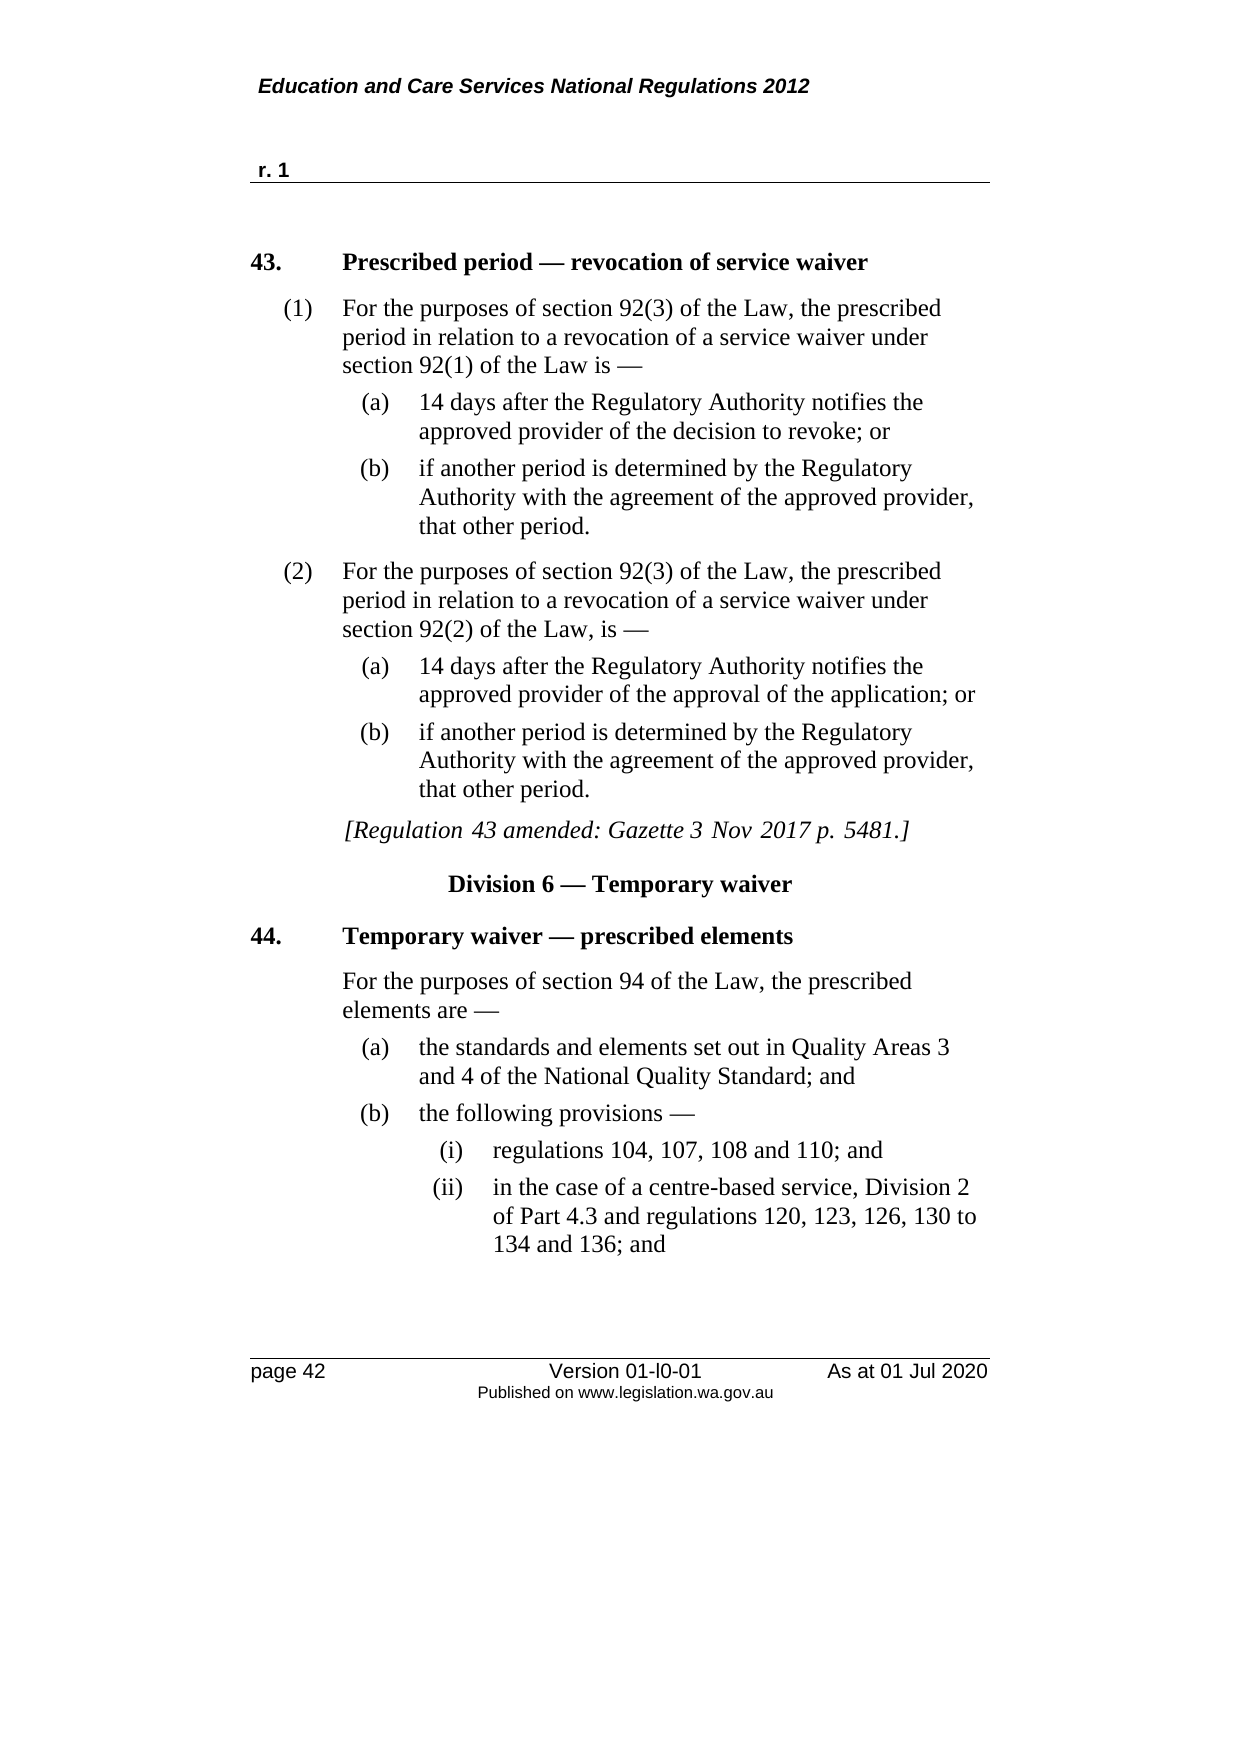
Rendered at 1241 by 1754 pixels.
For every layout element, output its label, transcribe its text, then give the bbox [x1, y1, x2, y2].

text [Regulation 43 amended: Gazette 3 Nov 2017 p. 5481.] [250, 815, 990, 844]
text (ii) in the case of a centre-based service, Division 2 of Part 4.3 and regulations 120, 123, 126, 130 to 134 and 136; and [250, 1172, 990, 1258]
text (a) 14 days after the Regulatory Authority notifies the approved provider of the approval of the application; or [250, 651, 990, 708]
text (1) For the purposes of section 92(3) of the Law, the prescribed period in relation to a revocation of a service waiver under section 92(1) of the Law is — [250, 293, 990, 379]
subtitle Division 6 — Temporary waiver [250, 869, 990, 898]
text (b) if another period is determined by the Regulatory Authority with the agreement of the approved provider, that other period. [250, 717, 990, 803]
subtitle 44. Temporary waiver — prescribed elements [250, 921, 990, 949]
text (a) 14 days after the Regulatory Authority notifies the approved provider of the decision to revoke; or [250, 387, 990, 445]
text (b) if another period is determined by the Regulatory Authority with the agreement of the approved provider, that other period. [250, 453, 990, 539]
text (a) the standards and elements set out in Quality Areas 3 and 4 of the National Quality Standard; and [250, 1032, 990, 1089]
text (2) For the purposes of section 92(3) of the Law, the prescribed period in relation to a revocation of a service waiver under section 92(2) of the Law, is — [250, 556, 990, 642]
text (i) regulations 104, 107, 108 and 110; and [250, 1135, 990, 1164]
subtitle 43. Prescribed period — revocation of service waiver [250, 247, 990, 276]
text (b) the following provisions — [250, 1098, 990, 1127]
text For the purposes of section 94 of the Law, the prescribed elements are — [250, 966, 990, 1024]
